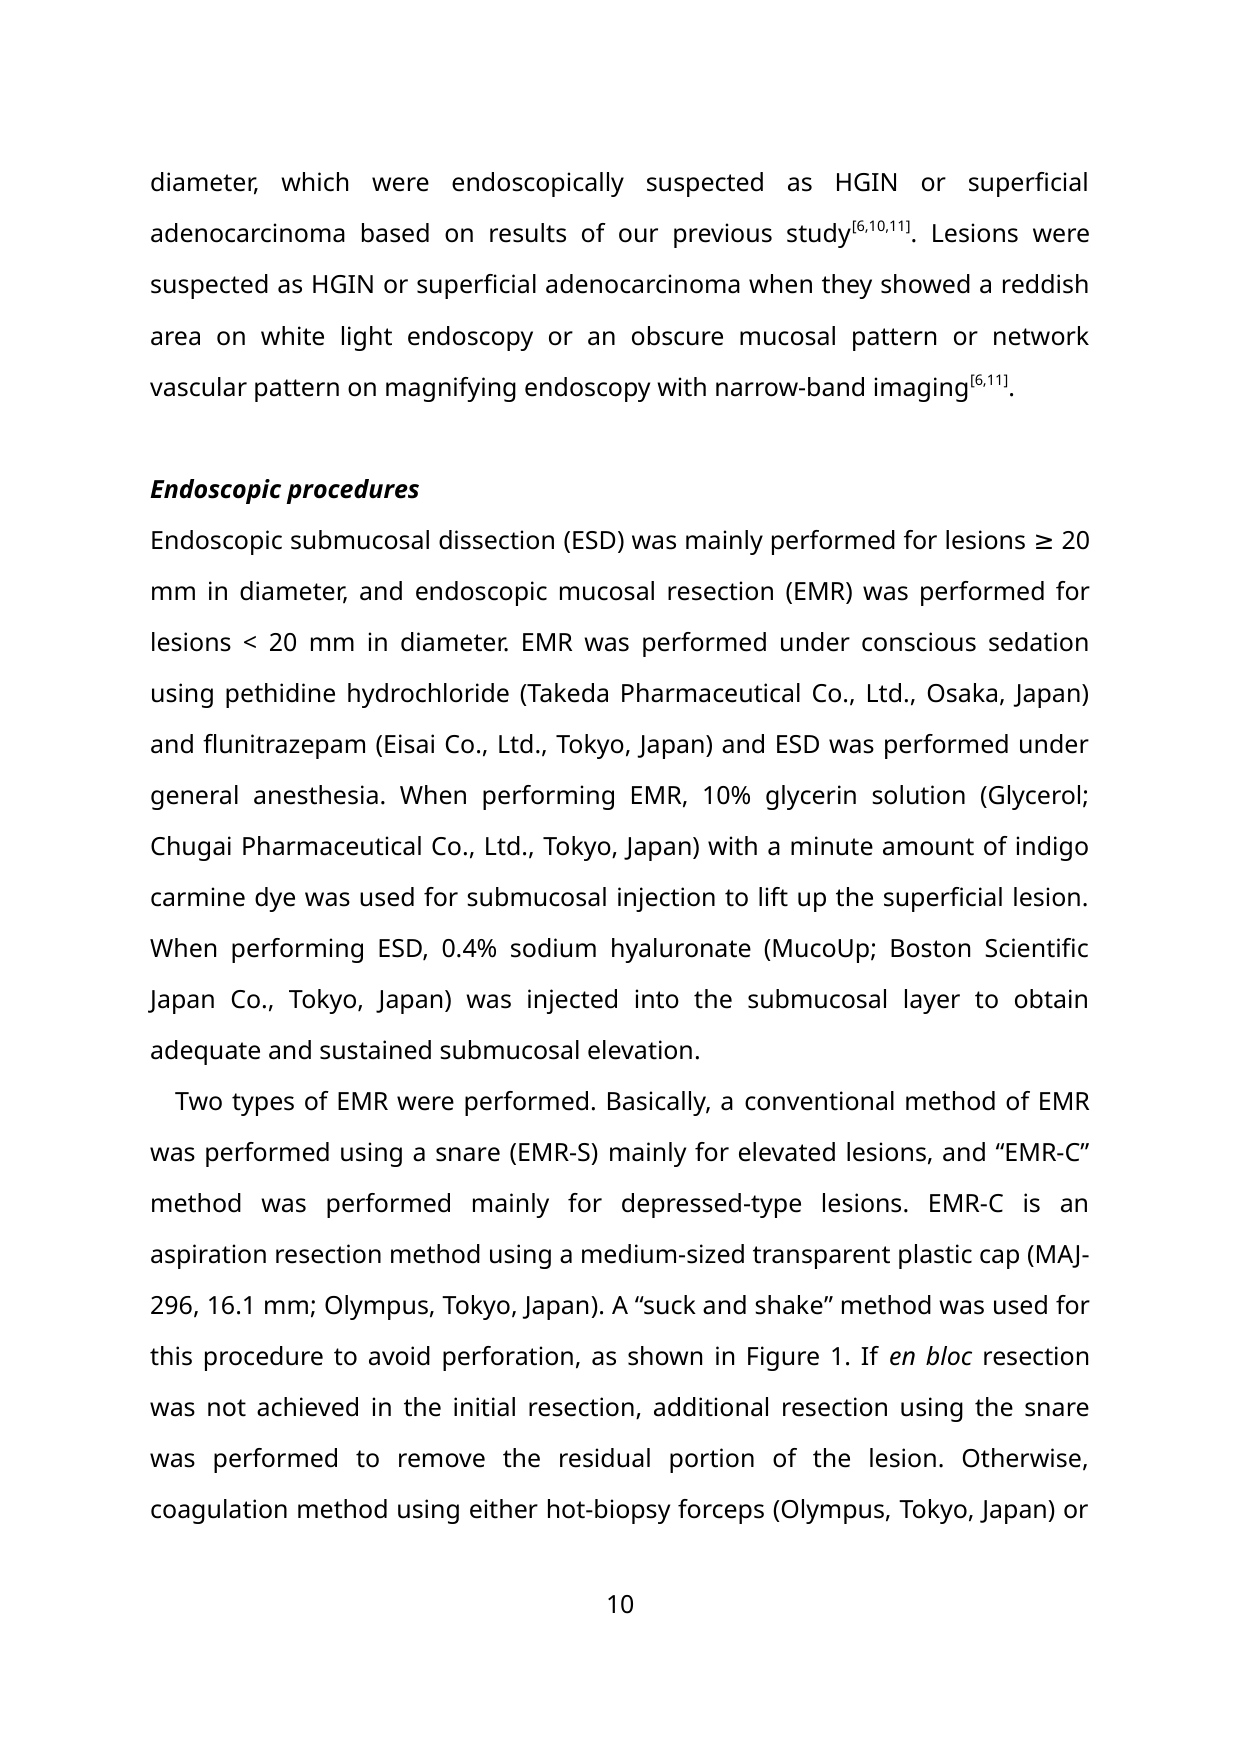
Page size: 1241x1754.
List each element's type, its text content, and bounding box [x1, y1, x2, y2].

text Endoscopic procedures [150, 471, 1090, 505]
text Endoscopic submucosal dissection (ESD) was mainly performed for lesions ≥ 20 mm in diameter, and endoscopic mucosal resection (EMR) was performed for lesions < 20 mm in diameter. EMR was performed under conscious sedation using pethidine hydrochloride (Takeda Pharmaceutical Co., Ltd., Osaka, Japan) and flunitrazepam (Eisai Co., Ltd., Tokyo, Japan) and ESD was performed under general anesthesia. When performing EMR, 10% glycerin solution (Glycerol; Chugai Pharmaceutical Co., Ltd., Tokyo, Japan) with a minute amount of indigo carmine dye was used for submucosal injection to lift up the superficial lesion. When performing ESD, 0.4% sodium hyaluronate (MucoUp; Boston Scientific Japan Co., Tokyo, Japan) was injected into the submucosal layer to obtain adequate and sustained submucosal elevation. [150, 522, 1090, 1067]
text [150, 1084, 1090, 1526]
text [150, 165, 1090, 403]
